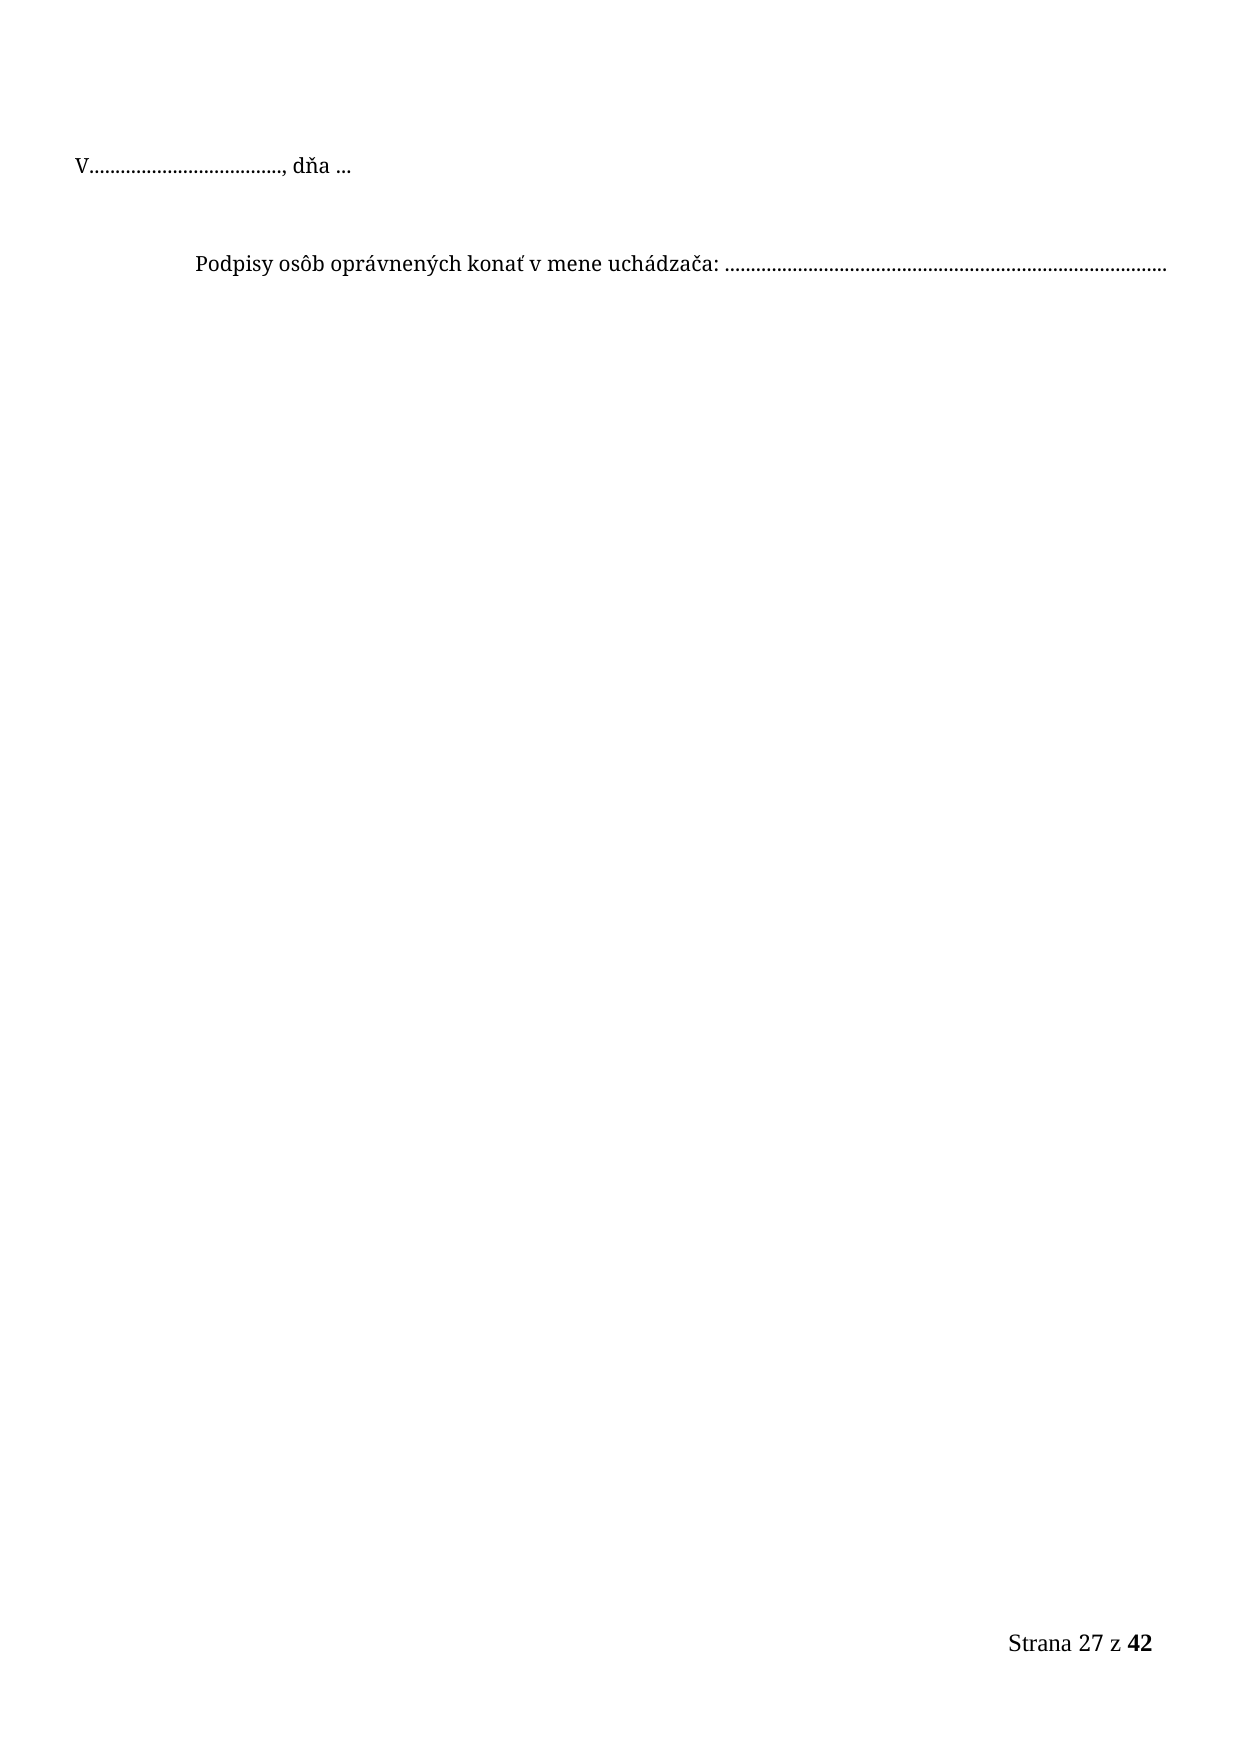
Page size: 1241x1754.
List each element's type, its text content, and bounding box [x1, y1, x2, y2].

text V....................................., dňa ... [75, 151, 1167, 180]
text Podpisy osôb oprávnených konať v mene uchádzača: .....................................................................................PRÍLOHA Č. 2 Súťažných podkladov [75, 249, 1167, 278]
